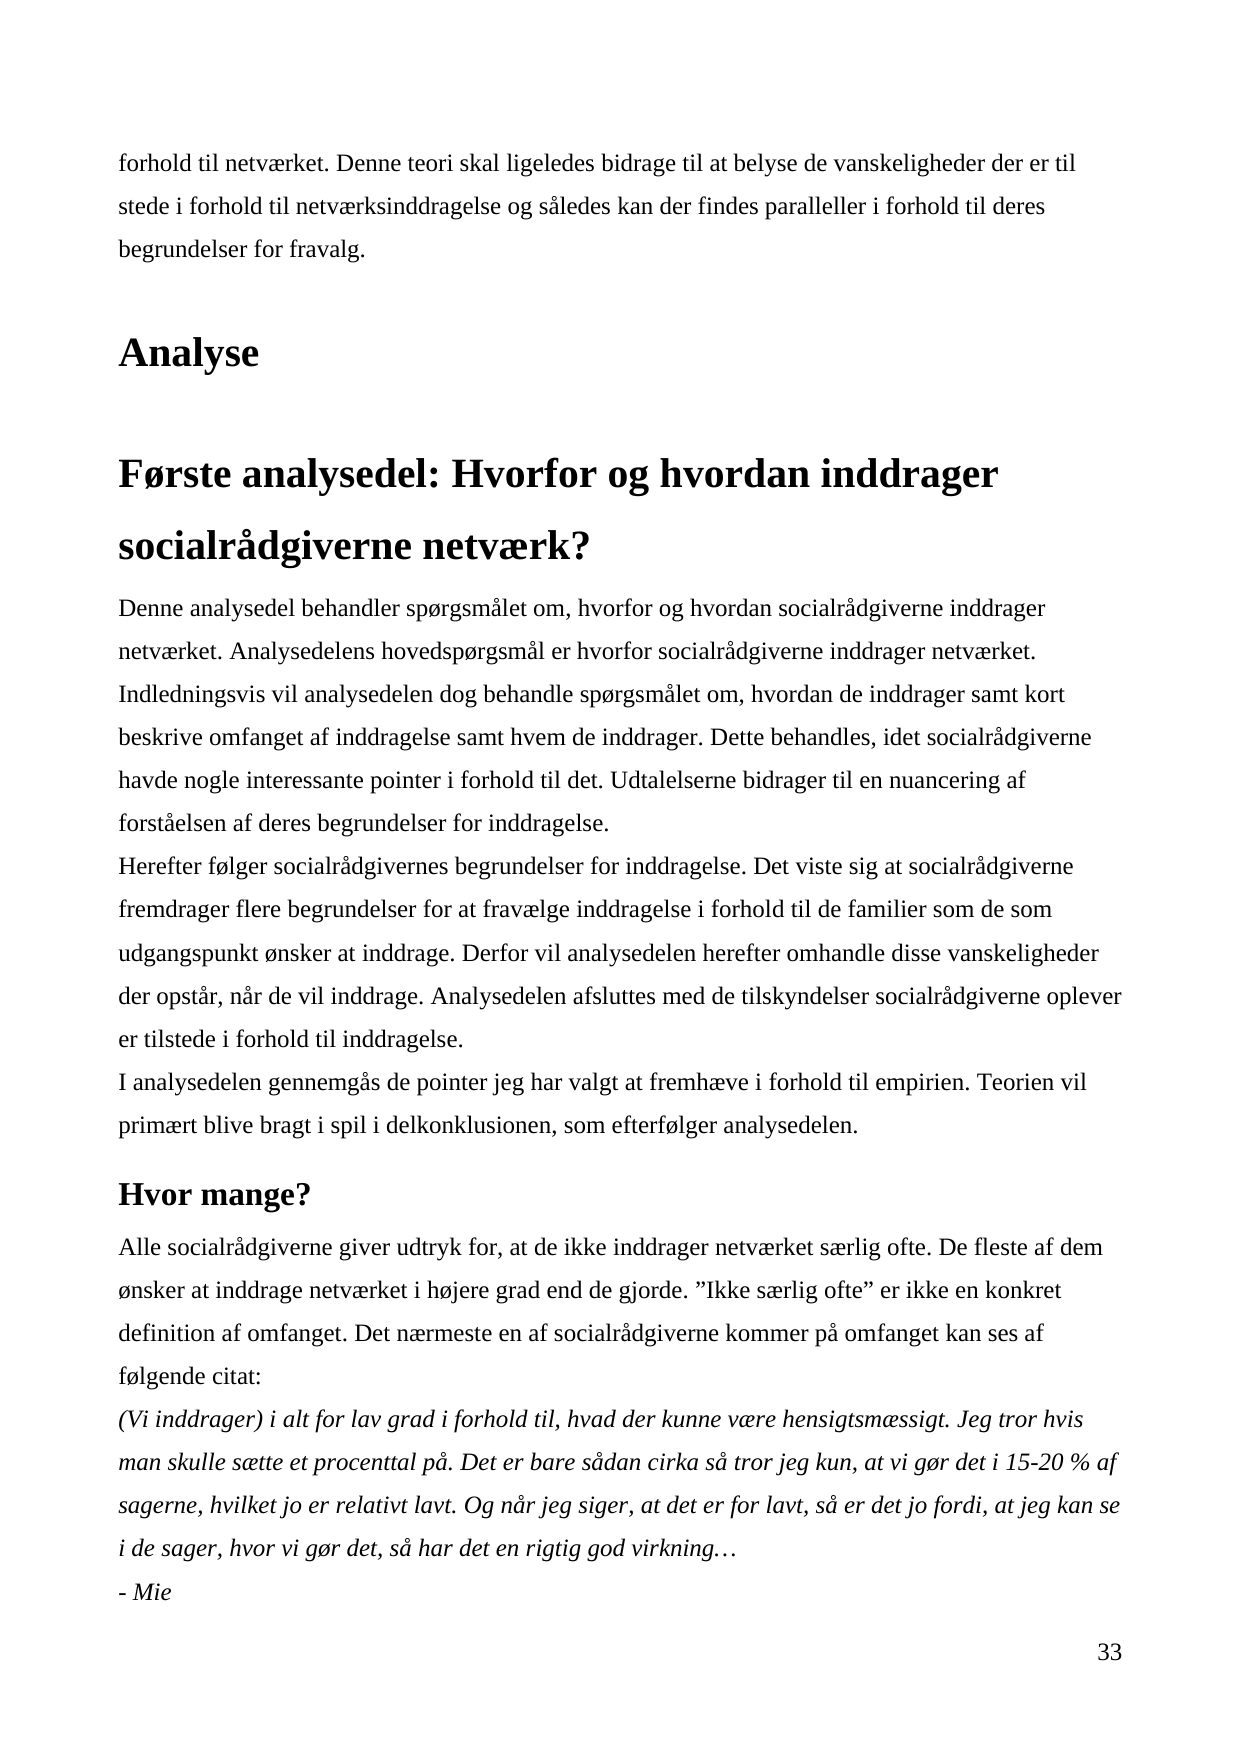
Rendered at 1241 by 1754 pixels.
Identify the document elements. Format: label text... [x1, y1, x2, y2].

text - Mie [118, 1577, 1122, 1605]
text Herefter følger socialrådgivernes begrundelser for inddragelse. Det viste sig at socialrådgiverne fremdrager flere begrundelser for at fravælge inddragelse i forhold til de familier som de som udgangspunkt ønsker at inddrage. Derfor vil analysedelen herefter omhandle disse vanskeligheder der opstår, når de vil inddrage. Analysedelen afsluttes med de tilskyndelser socialrådgiverne oplever er tilstede i forhold til inddragelse. [118, 851, 1122, 1053]
subtitle Analyse [118, 327, 1122, 375]
text Denne analysedel behandler spørgsmålet om, hvorfor og hvordan socialrådgiverne inddrager netværket. Analysedelens hovedspørgsmål er hvorfor socialrådgiverne inddrager netværket. Indledningsvis vil analysedelen dog behandle spørgsmålet om, hvordan de inddrager samt kort beskrive omfanget af inddragelse samt hvem de inddrager. Dette behandles, idet socialrådgiverne havde nogle interessante pointer i forhold til det. Udtalelserne bidrager til en nuancering af forståelsen af deres begrundelser for inddragelse. [118, 593, 1122, 837]
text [118, 148, 1122, 263]
text I analysedelen gennemgås de pointer jeg har valgt at fremhæve i forhold til empirien. Teorien vil primært blive bragt i spil i delkonklusionen, som efterfølger analysedelen. [118, 1067, 1122, 1139]
text (Vi inddrager) i alt for lav grad i forhold til, hvad der kunne være hensigtsmæssigt. Jeg tror hvis man skulle sætte et procenttal på. Det er bare sådan cirka så tror jeg kun, at vi gør det i 15-20 % af sagerne, hvilket jo er relativt lavt. Og når jeg siger, at det er for lavt, så er det jo fordi, at jeg kan se i de sager, hvor vi gør det, så har det en rigtig god virkning… [118, 1404, 1122, 1562]
subtitle Første analysedel: Hvorfor og hvordan inddrager socialrådgiverne netværk? [118, 449, 1122, 569]
text Alle socialrådgiverne giver udtryk for, at de ikke inddrager netværket særlig ofte. De fleste af dem ønsker at inddrage netværket i højere grad end de gjorde. ”Ikke særlig ofte” er ikke en konkret definition af omfanget. Det nærmeste en af socialrådgiverne kommer på omfanget kan ses af følgende citat: [118, 1232, 1122, 1390]
subtitle Hvor mange? [118, 1174, 1122, 1212]
